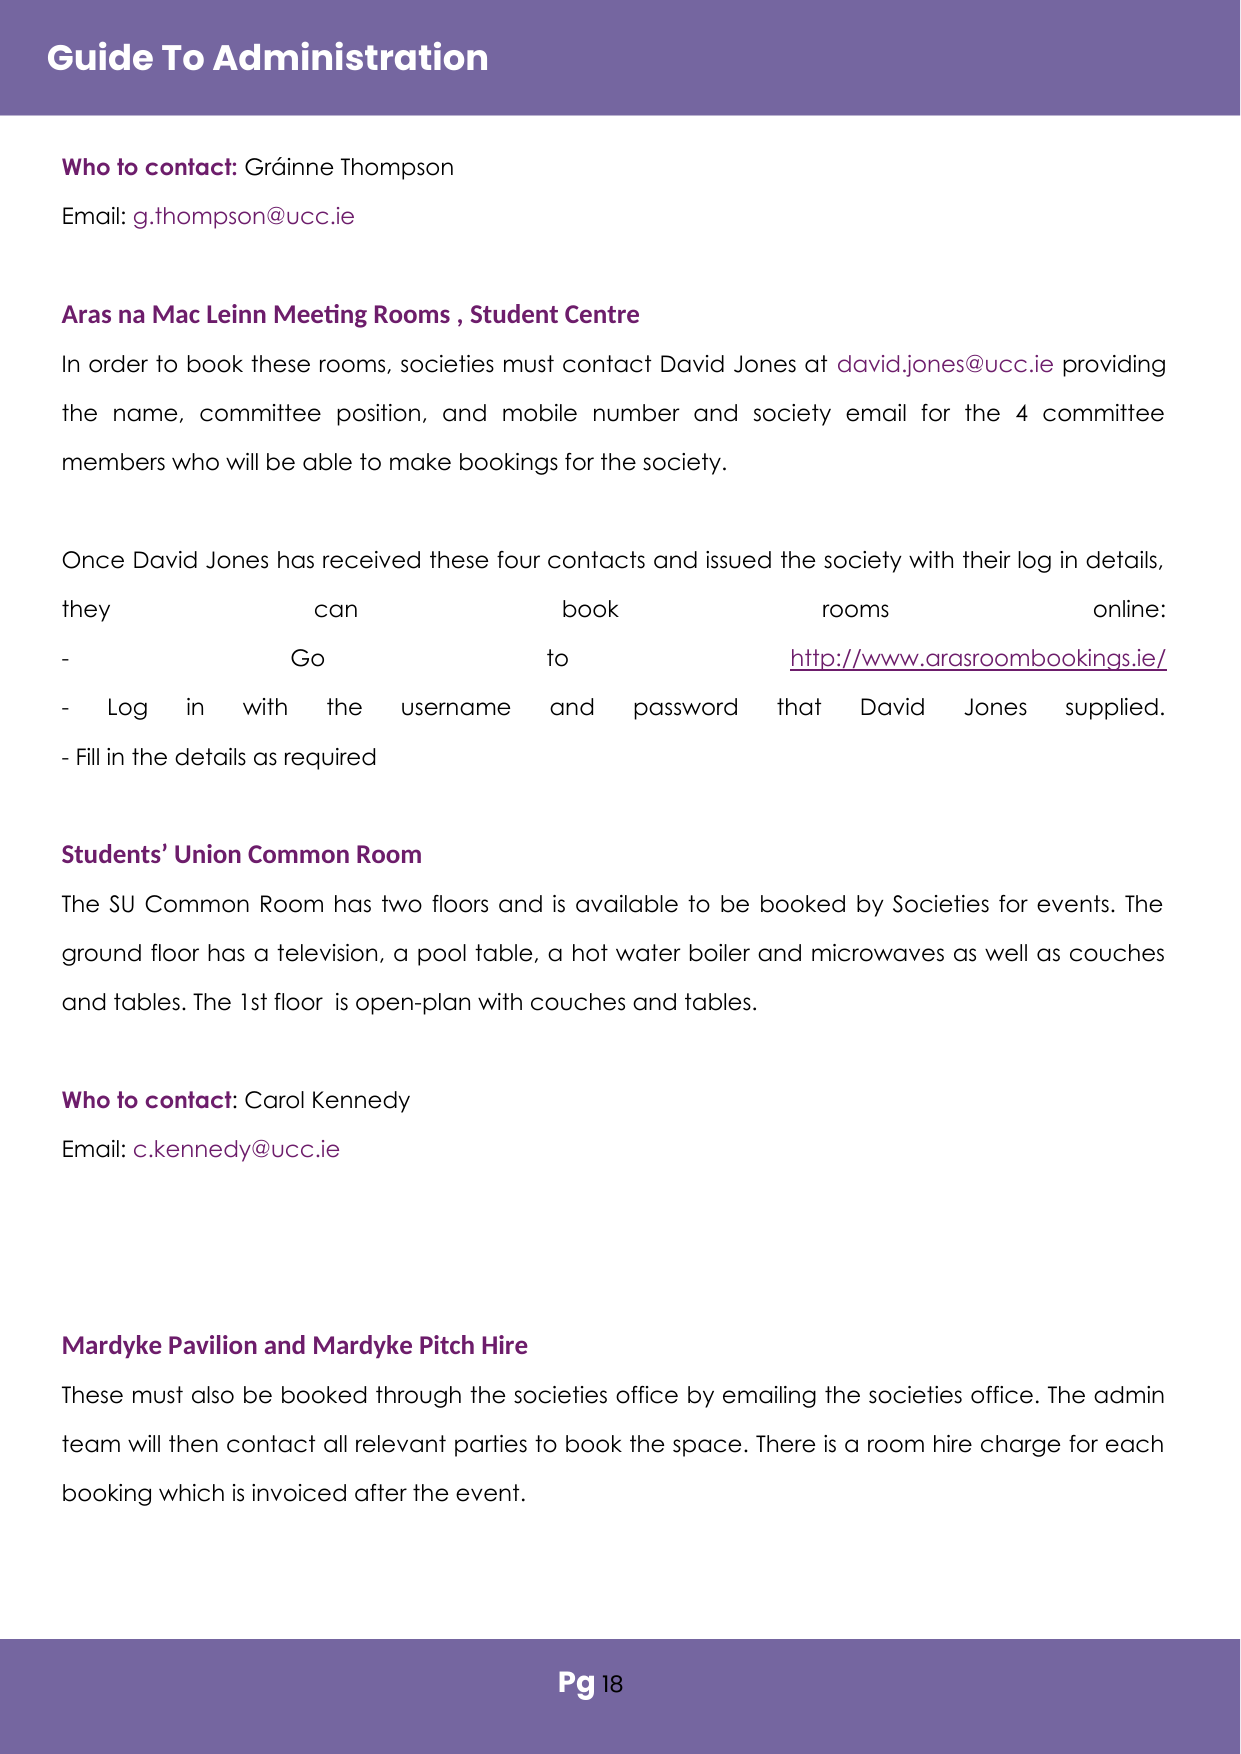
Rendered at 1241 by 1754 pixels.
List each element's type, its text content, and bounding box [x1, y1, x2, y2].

text In order to book these rooms, societies must contact David Jones at david.jones@ucc.ie providing the name, committee position, and mobile number and society email for the 4 committee members who will be able to make bookings for the society. [61, 347, 1166, 477]
text Email: g.thompson@ucc.ie [61, 199, 1166, 232]
text Who to contact: Gráinne Thompson [61, 150, 1166, 183]
text Email: c.kennedy@ucc.ie [61, 1132, 1166, 1165]
text Mardyke Pavilion and Mardyke Pitch Hire [61, 1328, 1166, 1361]
text The SU Common Room has two floors and is available to be booked by Societies for events. The ground floor has a television, a pool table, a hot water boiler and microwaves as well as couches and tables. The 1st floor is open-plan with couches and tables. [61, 887, 1166, 1018]
text Students’ Union Common Room [61, 837, 1166, 870]
picture [0, 0, 1241, 1754]
text Once David Jones has received these four contacts and issued the society with their log in details, they can book rooms online: - Go to http://www.arasroombookings.ie/ - Log in with the username and password that David Jones supplied. - Fill in the details as required [61, 543, 1166, 772]
text Aras na Mac Leinn Meeting Rooms , Student Centre [470, 297, 1166, 330]
text Who to contact: Carol Kennedy [61, 1083, 1166, 1116]
text These must also be booked through the societies office by emailing the societies office. The admin team will then contact all relevant parties to book the space. There is a room hire charge for each booking which is invoiced after the event. [61, 1378, 1166, 1509]
